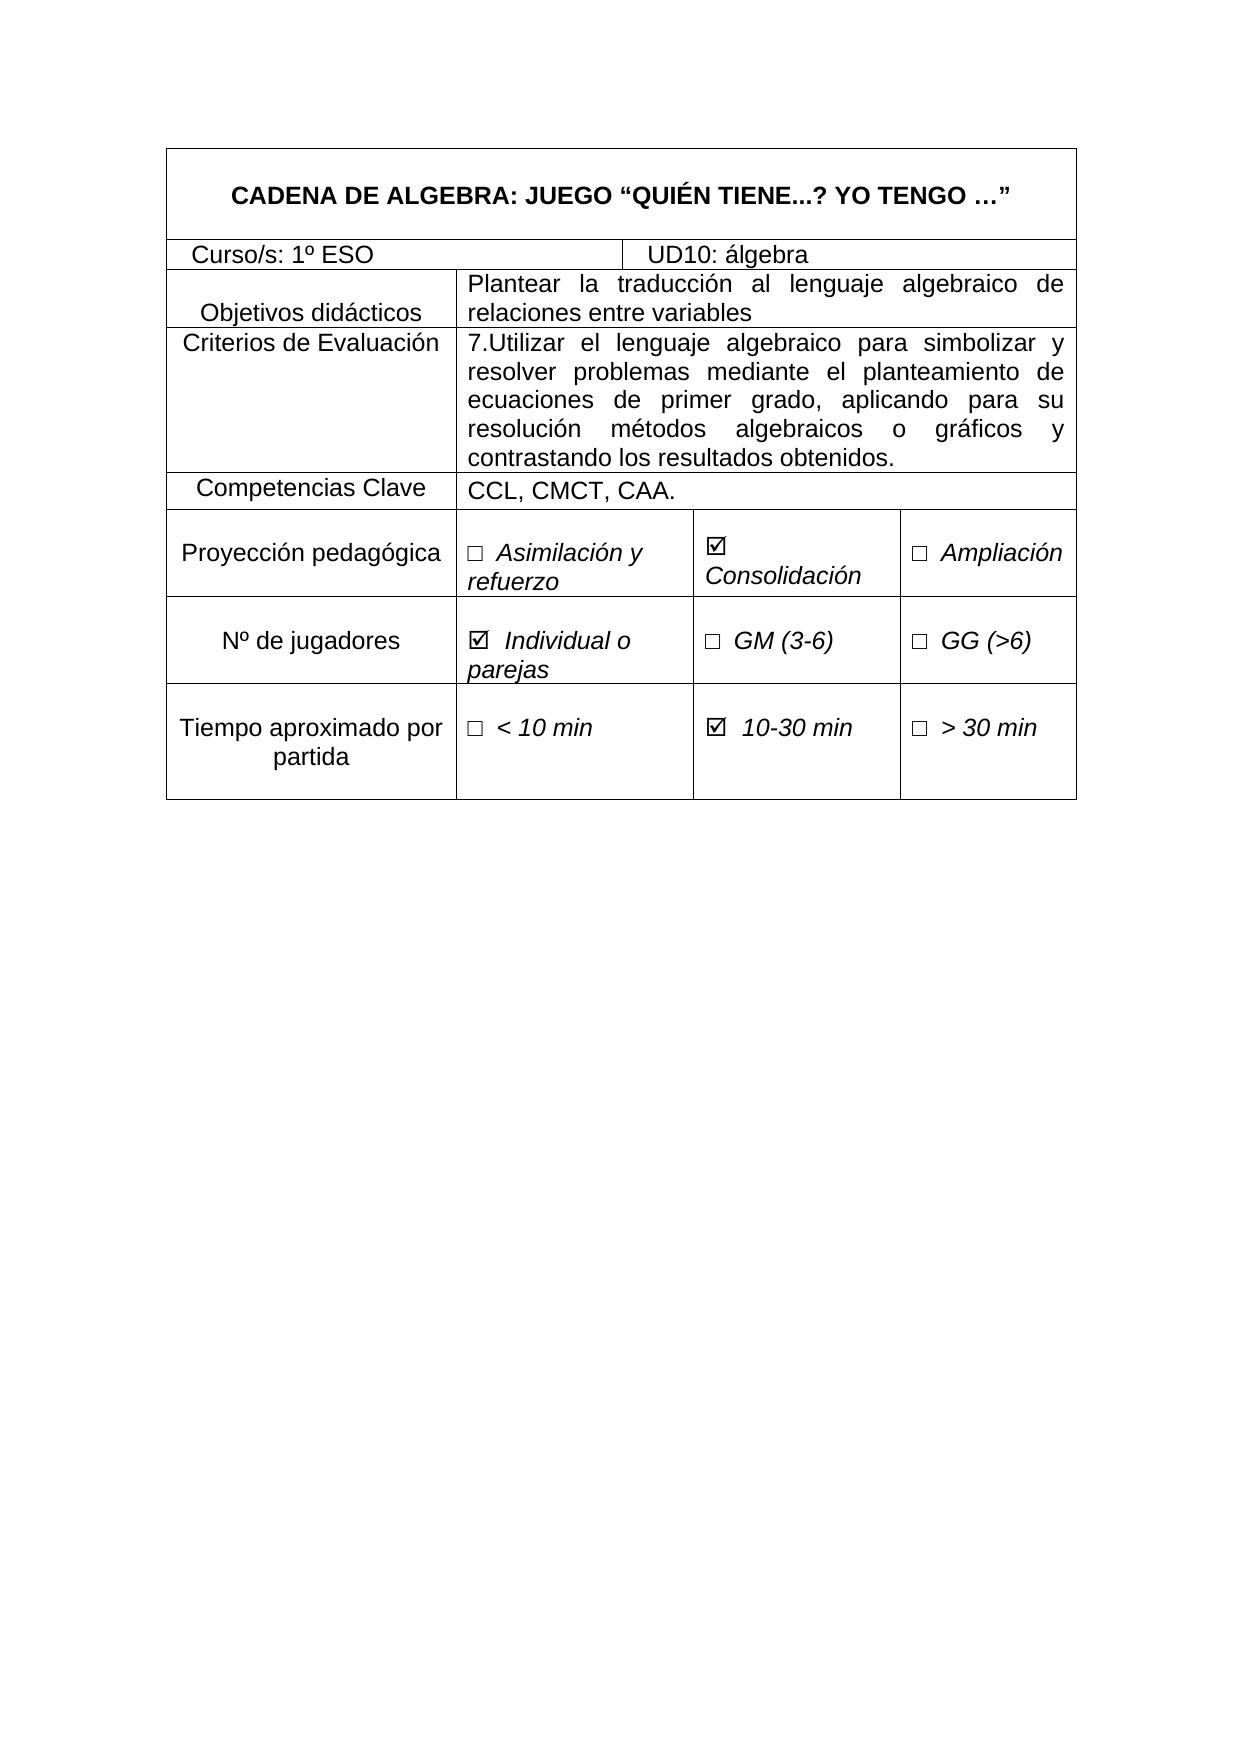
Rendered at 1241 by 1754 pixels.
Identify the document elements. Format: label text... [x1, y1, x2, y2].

table_cell Proyección pedagógica [167, 510, 456, 596]
table_cell □ > 30 min [901, 684, 1076, 799]
table_cell Plantear la traducción al lenguaje algebraico de relaciones entre variables [457, 270, 1076, 327]
table_cell CCL, CMCT, CAA. [457, 473, 1076, 509]
table_cell Tiempo aproximado por partida [167, 684, 456, 799]
table_cell Competencias Clave [167, 473, 456, 509]
table_cell Consolidación [694, 510, 900, 596]
table_cell □ < 10 min [457, 684, 693, 799]
table_cell Criterios de Evaluación [167, 328, 456, 472]
table_cell □ GG (>6) [901, 597, 1076, 683]
table_cell 7.Utilizar el lenguaje algebraico para simbolizar y resolver problemas mediante el planteamiento de ecuaciones de primer grado, aplicando para su resolución métodos algebraicos o gráficos y contrastando los resultados obtenidos. [457, 328, 1076, 472]
table_cell □ Asimilación y refuerzo [457, 510, 693, 596]
table_cell Curso/s: 1º ESO [167, 240, 622, 268]
table_cell □ GM (3-6) [694, 597, 900, 683]
table_cell 10-30 min [694, 684, 900, 799]
table_header CADENA DE ALGEBRA: JUEGO “QUIÉN TIENE...? YO TENGO …” [167, 149, 1076, 239]
table_cell Individual o parejas [457, 597, 693, 683]
table_cell Nº de jugadores [167, 597, 456, 683]
table_cell UD10: álgebra [623, 240, 1076, 268]
table_cell Objetivos didácticos [167, 270, 456, 327]
table_cell □ Ampliación [901, 510, 1076, 596]
